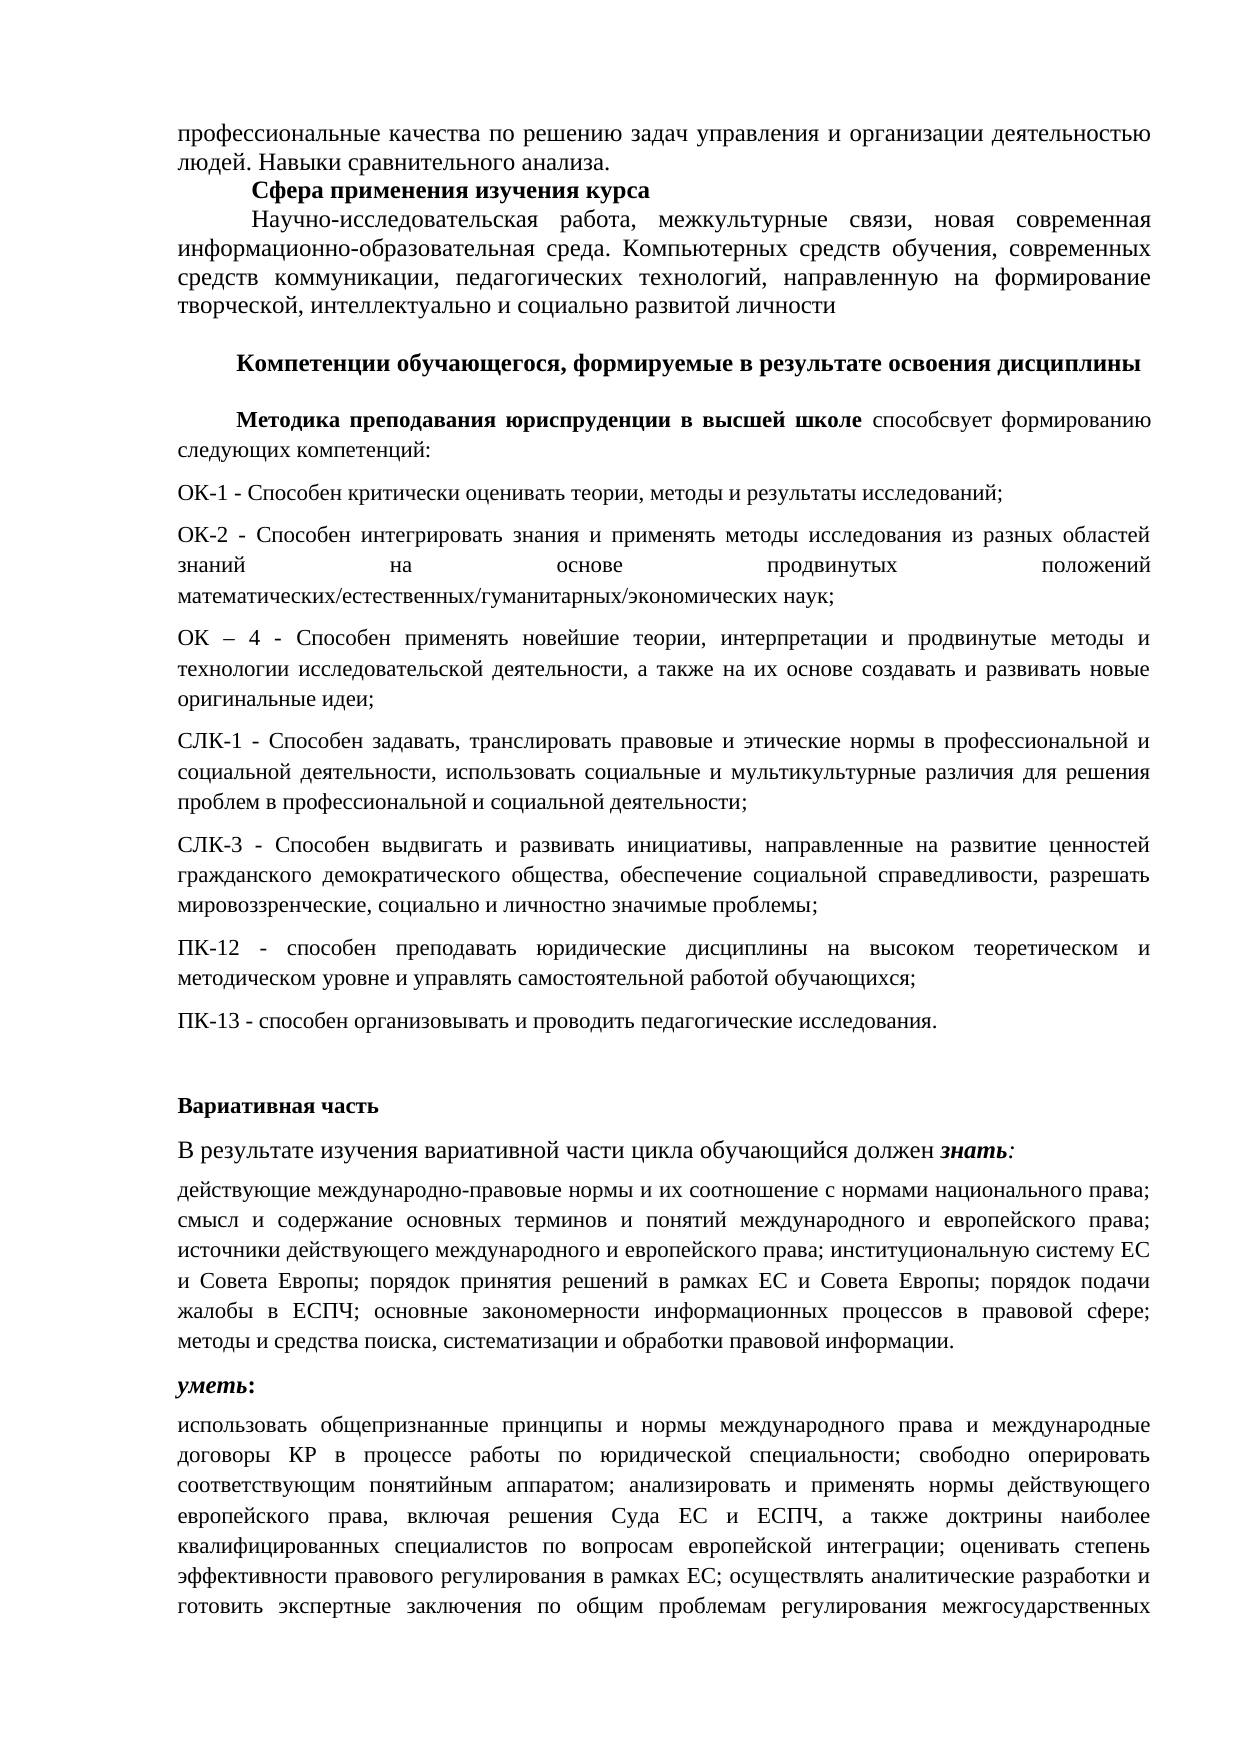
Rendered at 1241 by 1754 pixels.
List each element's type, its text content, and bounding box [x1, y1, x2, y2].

text В результате изучения вариативной части цикла обучающийся должен знать: [177, 1135, 1152, 1163]
text Методика преподавания юриспруденции в высшей школе способсвует формированию следующих компетенций: [177, 406, 1152, 462]
text Компетенции обучающегося, формируемые в результате освоения дисциплины [177, 348, 1152, 377]
text СЛК-1 - Способен задавать, транслировать правовые и этические нормы в профессиональной и социальной деятельности, использовать социальные и мультикультурные различия для решения проблем в профессиональной и социальной деятельности; [177, 727, 1152, 814]
text Научно-исследовательская работа, межкультурные связи, новая современная информационно-образовательная среда. Компьютерных средств обучения, современных средств коммуникации, педагогических технологий, направленную на формирование творческой, интеллектуально и социально развитой личности [177, 204, 1152, 319]
text уметь: [177, 1370, 1152, 1398]
text Вариативная часть [177, 1092, 1152, 1118]
text ОК-1 - Способен критически оценивать теории, методы и результаты исследований; [177, 478, 1152, 505]
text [177, 118, 1152, 176]
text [177, 1411, 1152, 1619]
text действующие международно-правовые нормы и их соотношение с нормами национального права; смысл и содержание основных терминов и понятий международного и европейского права; источники действующего международного и европейского права; институциональную систему ЕС и Совета Европы; порядок принятия решений в рамках ЕС и Совета Европы; порядок подачи жалобы в ЕСПЧ; основные закономерности информационных процессов в правовой сфере; методы и средства поиска, систематизации и обработки правовой информации. [177, 1176, 1152, 1353]
text ОК-2 - Способен интегрировать знания и применять методы исследования из разных областей знаний на основе продвинутых положений математических/естественных/гуманитарных/экономических наук; [177, 521, 1152, 608]
text СЛК-3 - Способен выдвигать и развивать инициативы, направленные на развитие ценностей гражданского демократического общества, обеспечение социальной справедливости, разрешать мировоззренческие, социально и личностно значимые проблемы; [177, 831, 1152, 917]
text Сфера применения изучения курса [177, 176, 1152, 204]
text ПК-12 - способен преподавать юридические дисциплины на высоком теоретическом и методическом уровне и управлять самостоятельной работой обучающихся; [177, 934, 1152, 990]
text ОК – 4 - Способен применять новейшие теории, интерпретации и продвинутые методы и технологии исследовательской деятельности, а также на их основе создавать и развивать новые оригинальные идеи; [177, 624, 1152, 711]
text ПК-13 - способен организовывать и проводить педагогические исследования. [177, 1007, 1152, 1033]
